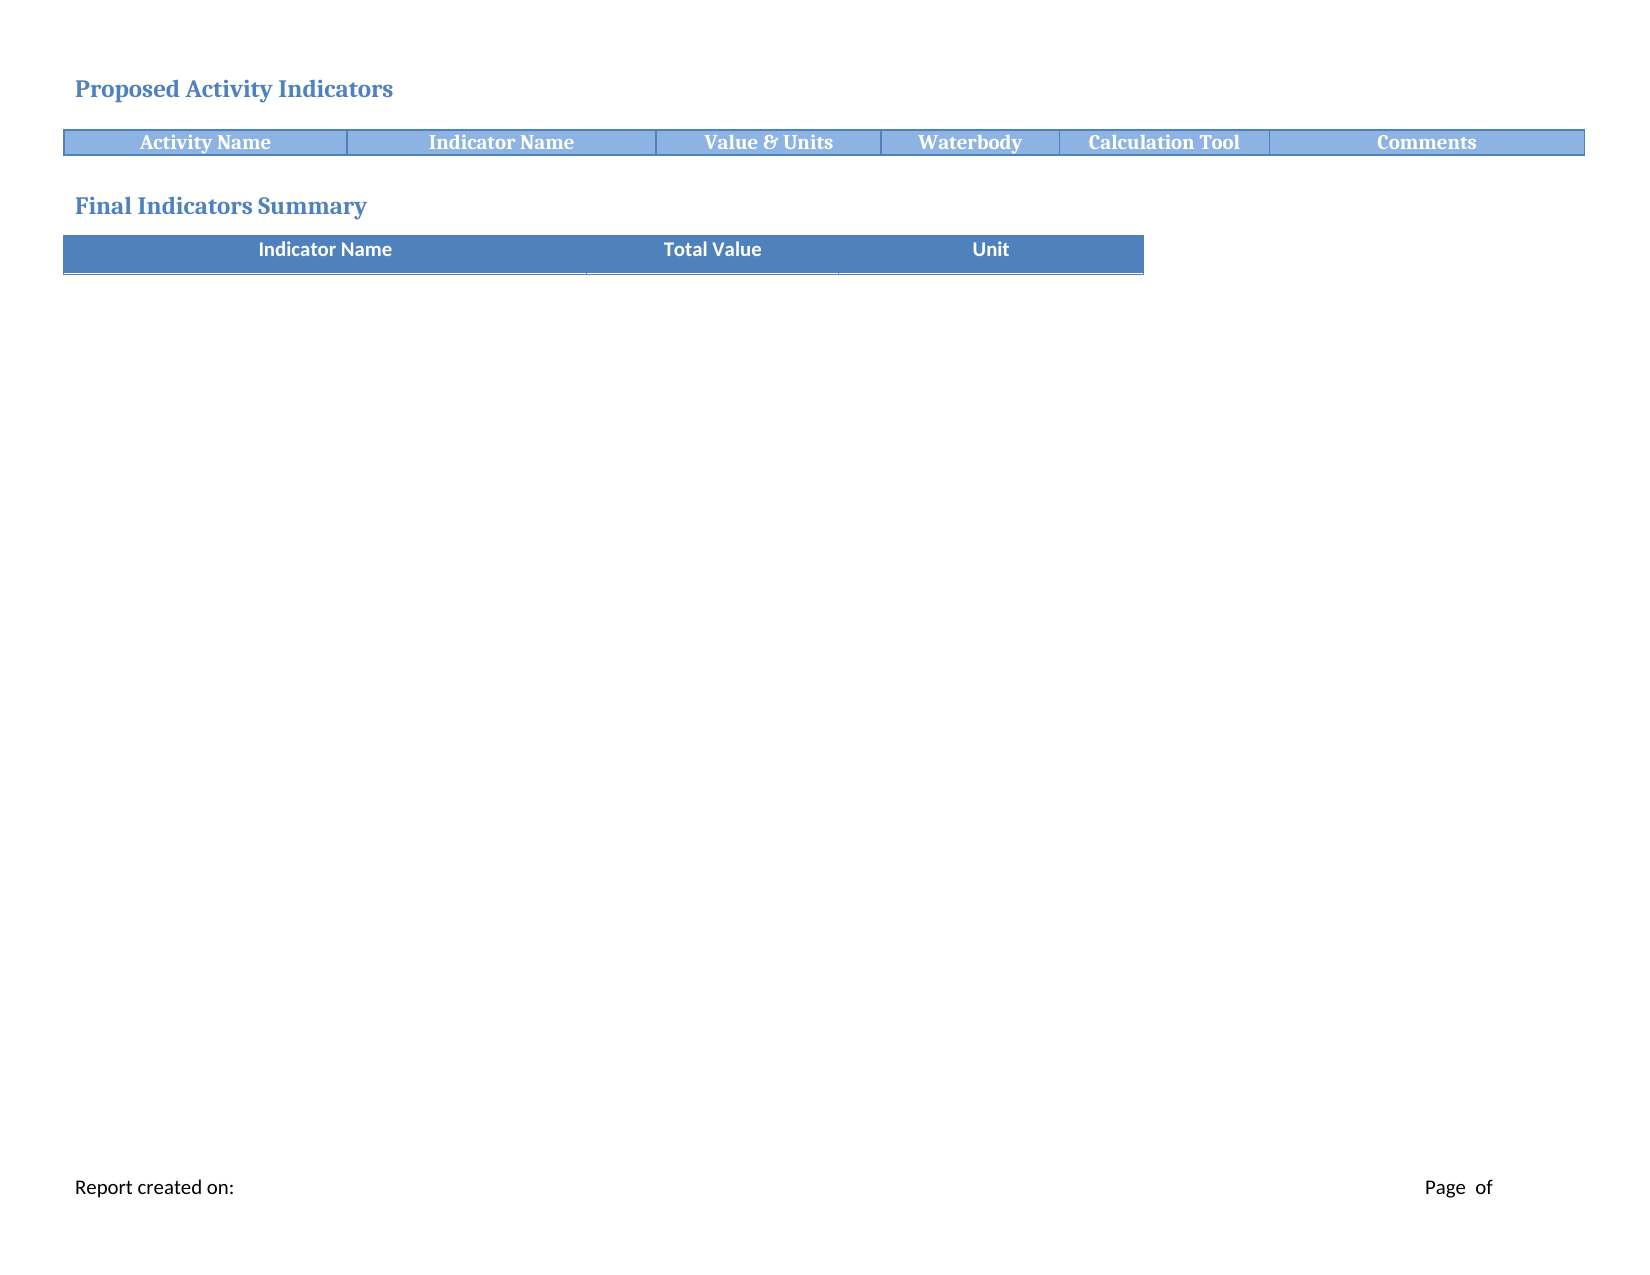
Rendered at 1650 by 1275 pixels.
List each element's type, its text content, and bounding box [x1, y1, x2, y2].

table_header Activity Name [65, 131, 346, 154]
table_header Unit [839, 236, 1143, 273]
text Proposed Activity Indicators [75, 75, 1575, 104]
table_header Value & Units [657, 131, 880, 154]
subtitle Final Indicators Summary [75, 192, 1575, 221]
table_header Comments [1270, 131, 1584, 154]
table_header Waterbody [882, 131, 1059, 154]
table_header Calculation Tool [1060, 131, 1269, 154]
table_header Total Value [587, 236, 838, 273]
table_header Indicator Name [348, 131, 655, 154]
table_header Indicator Name [64, 236, 586, 273]
